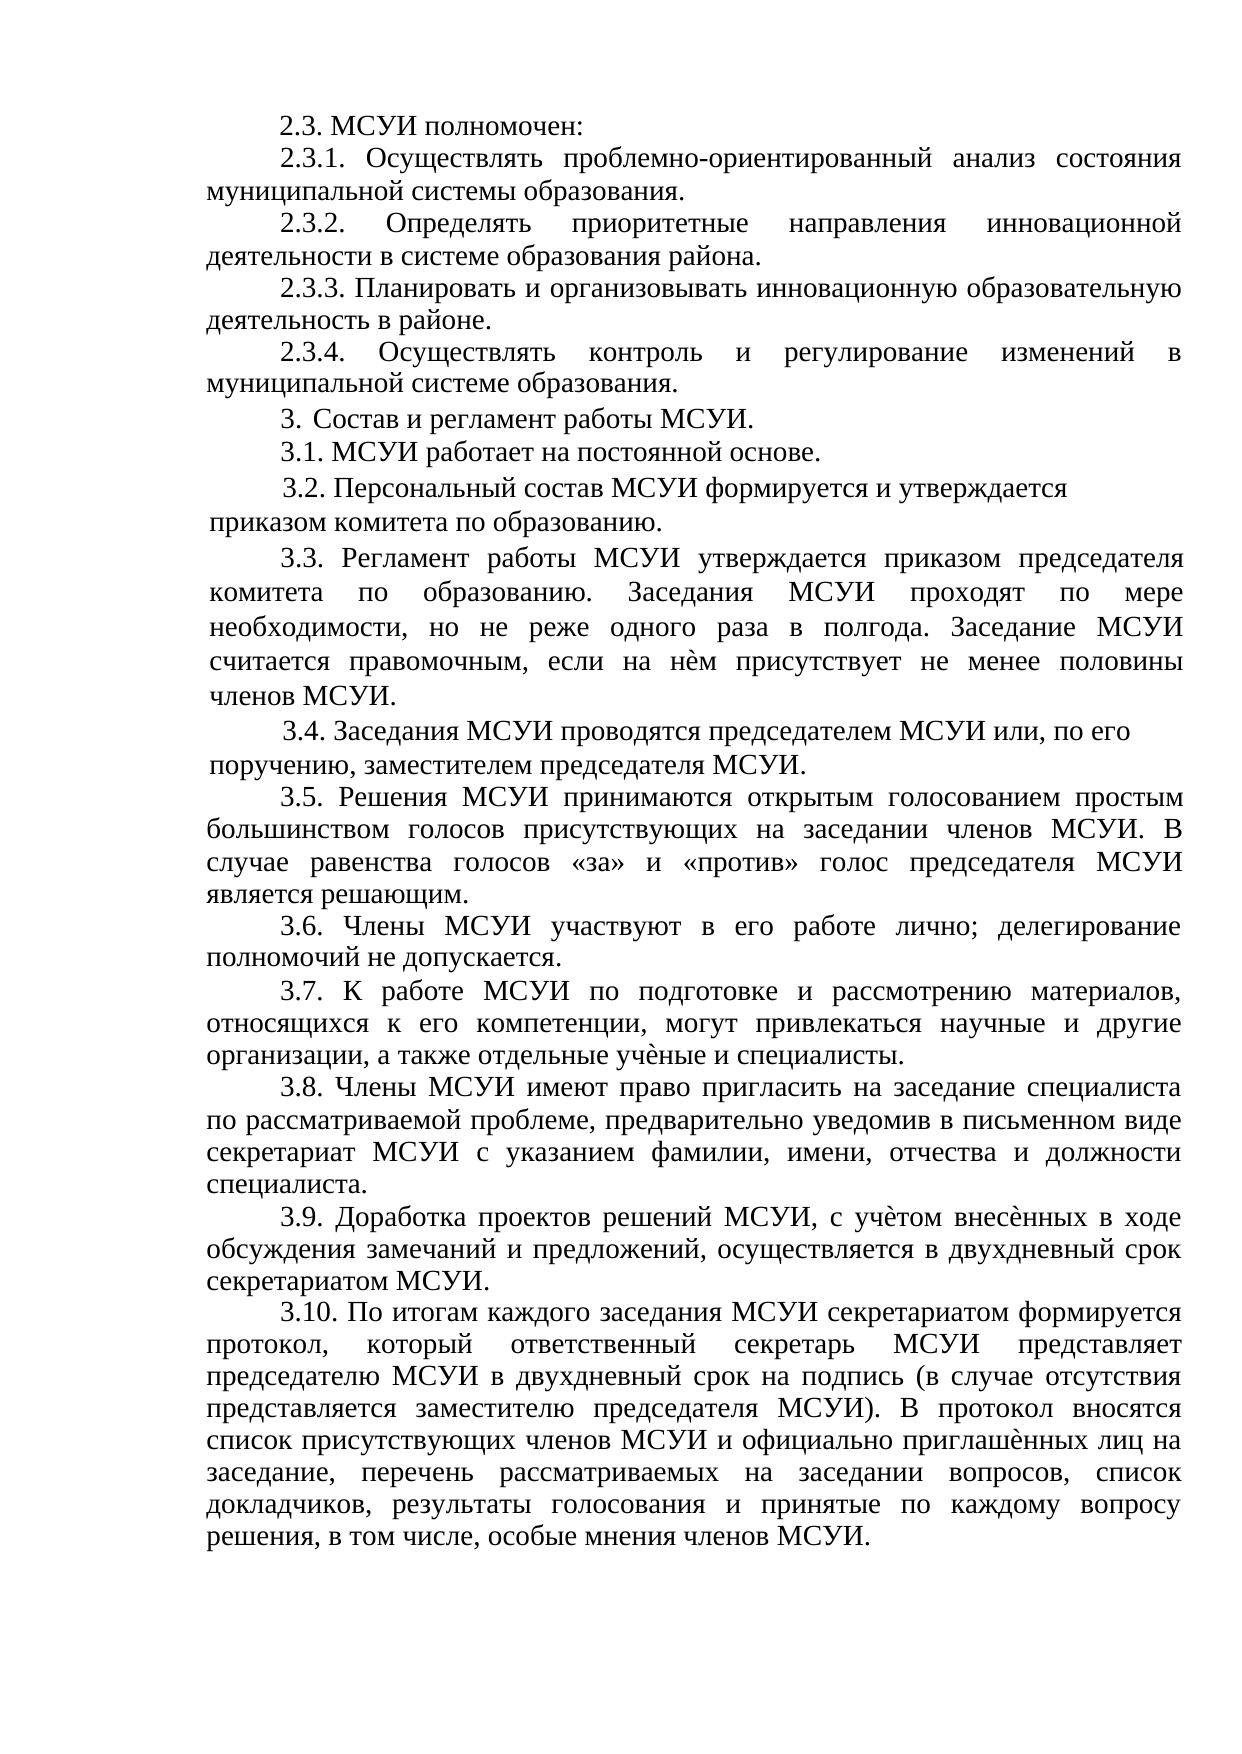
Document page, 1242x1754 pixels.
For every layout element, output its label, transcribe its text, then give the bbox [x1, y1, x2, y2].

text 3.9. Доработка проектов решений МСУИ, с учѐтом внесѐнных в ходе обсуждения замечаний и предложений, осуществляется в двухдневный срок секретариатом МСУИ. [206, 1201, 1182, 1296]
text 3.7. К работе МСУИ по подготовке и рассмотрению материалов, относящихся к его компетенции, могут привлекаться научные и другие организации, а также отдельные учѐные и специалисты. [206, 975, 1182, 1070]
text 2.3.2. Определять приоритетные направления инновационной деятельности в системе образования района. [206, 207, 1182, 271]
text 2.3.4. Осуществлять контроль и регулирование изменений в муниципальной системе образования. [206, 336, 1182, 399]
text 3.4. Заседания МСУИ проводятся председателем МСУИ или, по его поручению, заместителем председателя МСУИ. [209, 713, 1180, 780]
text 3.5. Решения МСУИ принимаются открытым голосованием простым большинством голосов присутствующих на заседании членов МСУИ. В случае равенства голосов «за» и «против» голос председателя МСУИ является решающим. [206, 781, 1184, 910]
text 3.8. Члены МСУИ имеют право пригласить на заседание специалиста по рассматриваемой проблеме, предварительно уведомив в письменном виде секретариат МСУИ с указанием фамилии, имени, отчества и должности специалиста. [206, 1071, 1182, 1200]
text 3.6. Члены МСУИ участвуют в его работе лично; делегирование полномочий не допускается. [206, 910, 1182, 973]
text 3.3. Регламент работы МСУИ утверждается приказом председателя комитета по образованию. Заседания МСУИ проходят по мере необходимости, но не реже одного раза в полгода. Заседание МСУИ считается правомочным, если на нѐм присутствует не менее половины членов МСУИ. [209, 540, 1184, 711]
text 3.10. По итогам каждого заседания МСУИ секретариатом формируется протокол, который ответственный секретарь МСУИ представляет председателю МСУИ в двухдневный срок на подпись (в случае отсутствия представляется заместителю председателя МСУИ). В протокол вносятся список присутствующих членов МСУИ и официально приглашѐнных лиц на заседание, перечень рассматриваемых на заседании вопросов, список докладчиков, результаты голосования и принятые по каждому вопросу решения, в том числе, особые мнения членов МСУИ. [206, 1296, 1182, 1551]
list Состав и регламент работы МСУИ. [206, 403, 1184, 435]
text 2.3.1. Осуществлять проблемно-ориентированный анализ состояния муниципальной системы образования. [206, 142, 1182, 206]
text 2.3.3. Планировать и организовывать инновационную образовательную деятельность в районе. [206, 271, 1182, 336]
text 3.2. Персональный состав МСУИ формируется и утверждается приказом комитета по образованию. [209, 470, 1182, 538]
list 1. МСУИ работает на постоянной основе. [280, 436, 1184, 468]
text 2.3. МСУИ полномочен: [279, 108, 1184, 142]
